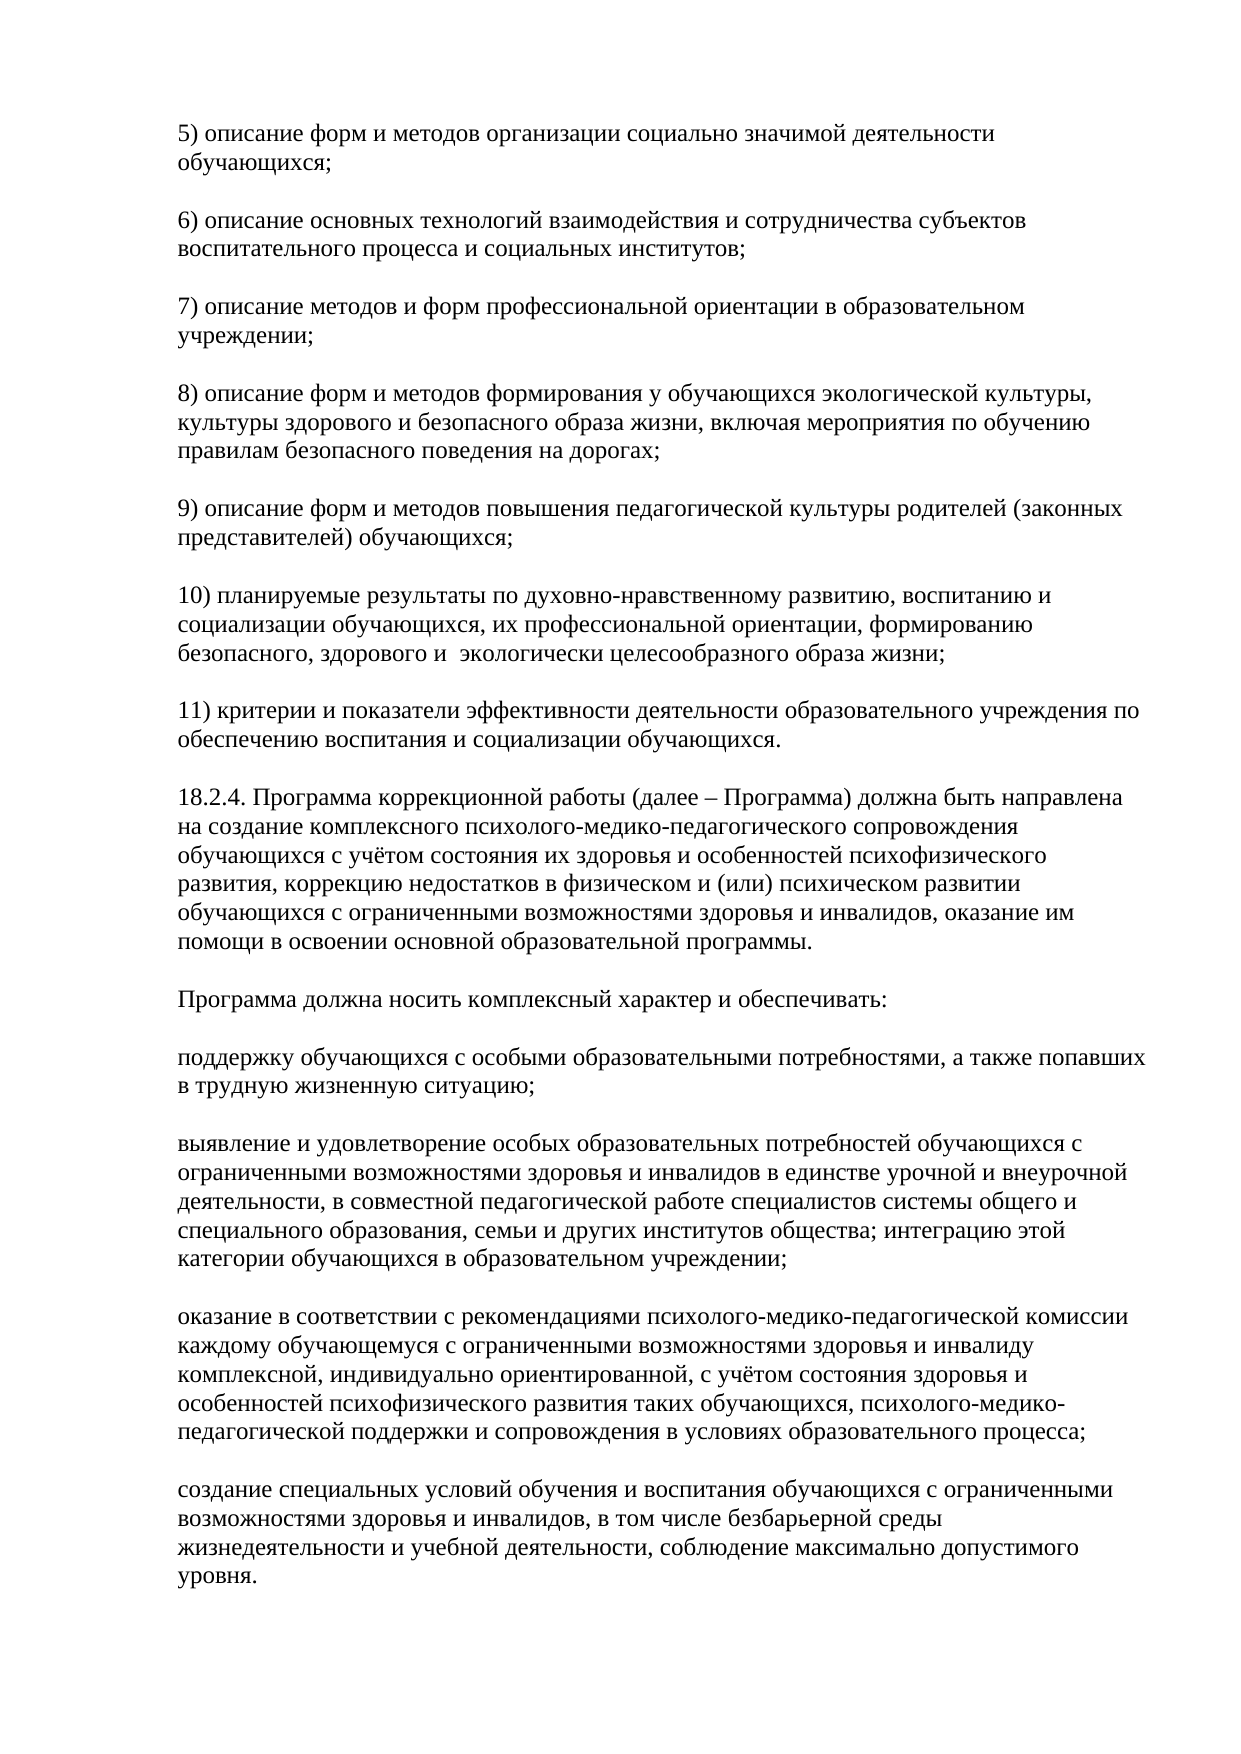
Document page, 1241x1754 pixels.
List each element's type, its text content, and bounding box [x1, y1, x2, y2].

text Программа должна носить комплексный характер и обеспечивать: [177, 984, 1152, 1013]
text 8) описание форм и методов формирования у обучающихся экологической культуры, культуры здорового и безопасного образа жизни, включая мероприятия по обучению правилам безопасного поведения на дорогах; [177, 378, 1152, 464]
text 6) описание основных технологий взаимодействия и сотрудничества субъектов воспитательного процесса и социальных институтов; [177, 205, 1152, 262]
text 5) описание форм и методов организации социально значимой деятельности обучающихся; [177, 118, 1152, 176]
text поддержку обучающихся с особыми образовательными потребностями, а также попавших в трудную жизненную ситуацию; [177, 1042, 1152, 1099]
text оказание в соответствии с рекомендациями психолого-медико-педагогической комиссии каждому обучающемуся с ограниченными возможностями здоровья и инвалиду комплексной, индивидуально ориентированной, с учётом состояния здоровья и особенностей психофизического развития таких обучающихся, психолого-медико-педагогической поддержки и сопровождения в условиях образовательного процесса; [177, 1301, 1152, 1445]
text выявление и удовлетворение особых образовательных потребностей обучающихся с ограниченными возможностями здоровья и инвалидов в единстве урочной и внеурочной деятельности, в совместной педагогической работе специалистов системы общего и специального образования, семьи и других институтов общества; интеграцию этой категории обучающихся в образовательном учреждении; [177, 1128, 1152, 1272]
text 18.2.4. Программа коррекционной работы (далее – Программа) должна быть направлена на создание комплексного психолого-медико-педагогического сопровождения обучающихся с учётом состояния их здоровья и особенностей психофизического развития, коррекцию недостатков в физическом и (или) психическом развитии обучающихся с ограниченными возможностями здоровья и инвалидов, оказание им помощи в освоении основной образовательной программы. [177, 782, 1152, 955]
text 10) планируемые результаты по духовно-нравственному развитию, воспитанию и социализации обучающихся, их профессиональной ориентации, формированию безопасного, здорового и экологически целесообразного образа жизни; [177, 580, 1152, 666]
text создание специальных условий обучения и воспитания обучающихся с ограниченными возможностями здоровья и инвалидов, в том числе безбарьерной среды жизнедеятельности и учебной деятельности, соблюдение максимально допустимого уровня. [177, 1474, 1152, 1589]
text 9) описание форм и методов повышения педагогической культуры родителей (законных представителей) обучающихся; [177, 493, 1152, 551]
text 11) критерии и показатели эффективности деятельности образовательного учреждения по обеспечению воспитания и социализации обучающихся. [177, 696, 1152, 753]
text 7) описание методов и форм профессиональной ориентации в образовательном учреждении; [177, 291, 1152, 349]
